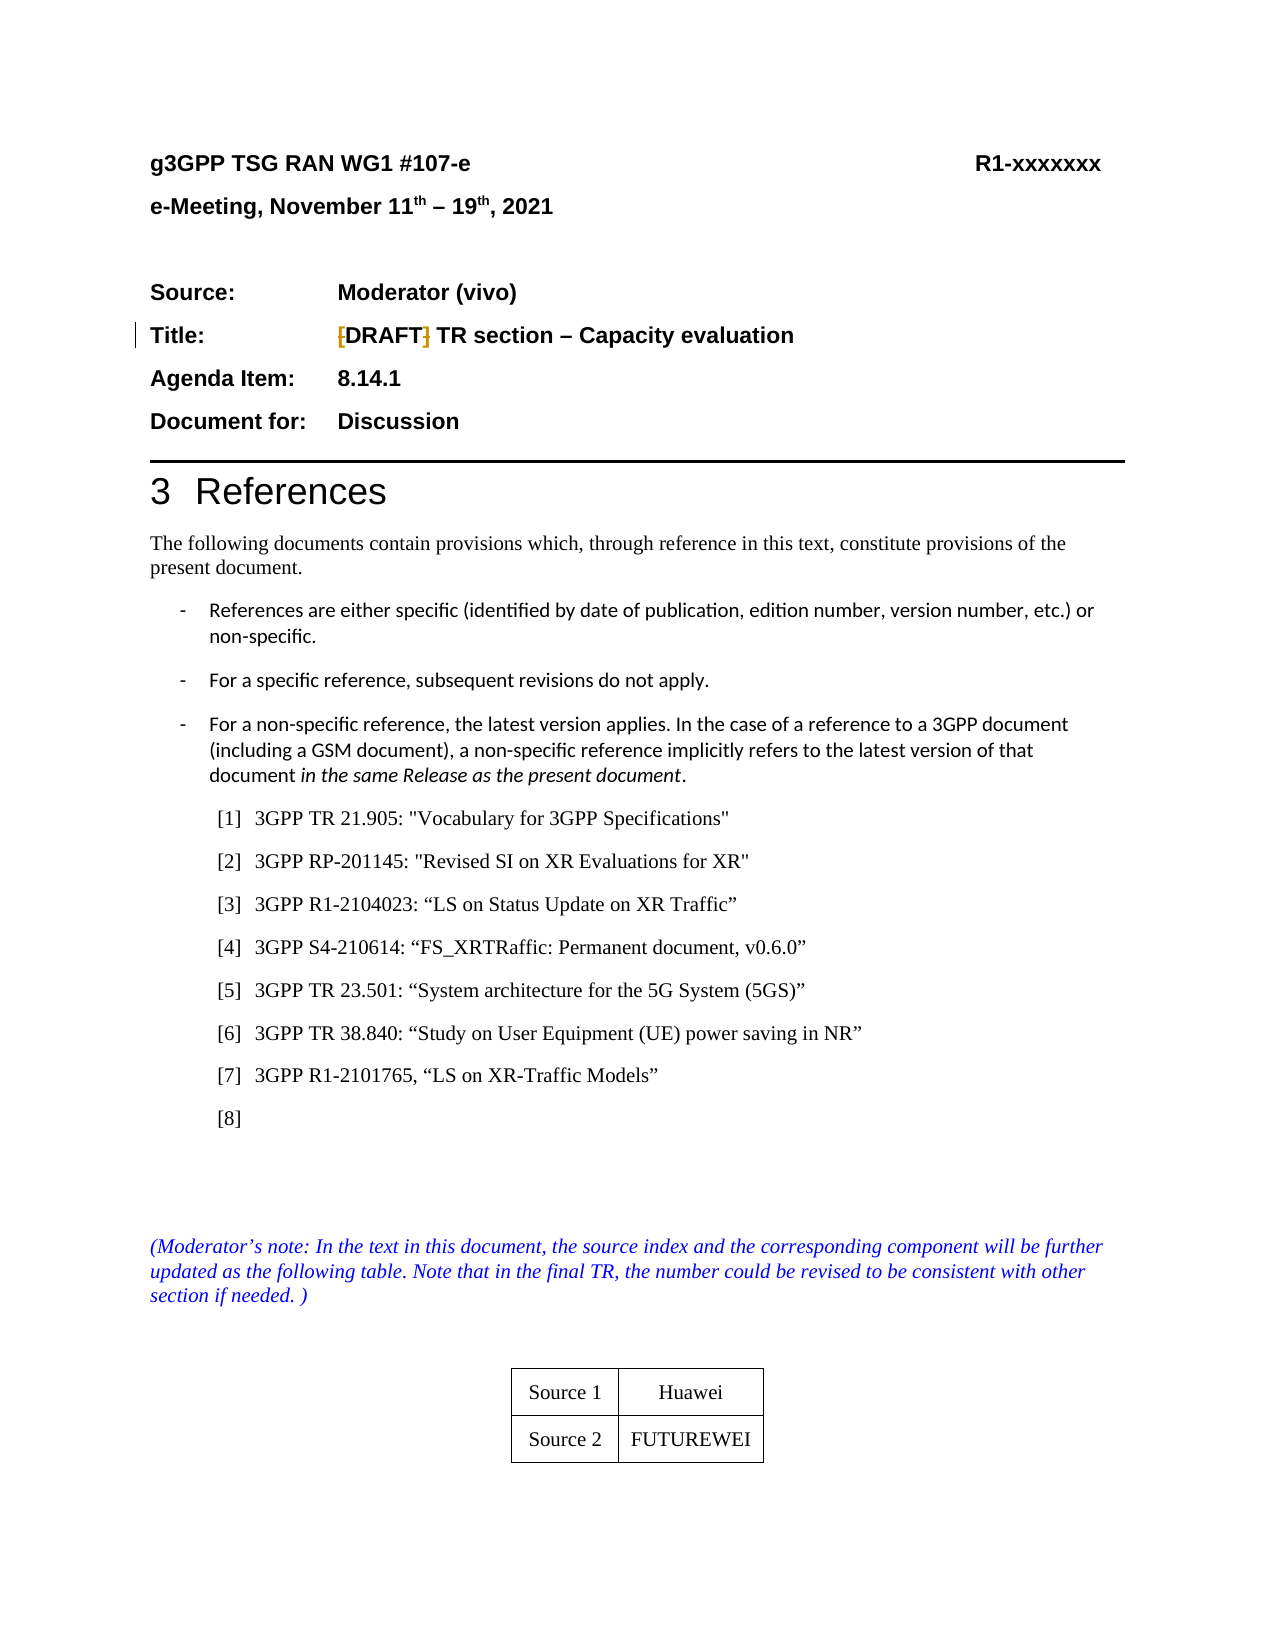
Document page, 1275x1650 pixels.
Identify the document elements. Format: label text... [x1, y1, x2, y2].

text Title: DRAFT TR section – Capacity evaluation [150, 322, 1125, 348]
list 3GPP S4-210614: “FS_XRTRaffic: Permanent document, v0.6.0” [217, 935, 1125, 959]
list 3GPP RP-201145: "Revised SI on XR Evaluations for XR" [217, 849, 1125, 873]
text e-Meeting, November 11th – 19th, 2021 [150, 193, 1125, 219]
text Agenda Item: 8.14.1 [150, 365, 1125, 391]
text The following documents contain provisions which, through reference in this text, constitute provisions of the present document. [150, 531, 1125, 579]
text - For a specific reference, subsequent revisions do not apply. [179, 667, 1125, 693]
subtitle References [150, 463, 1125, 512]
list 3GPP TR 23.501: “System architecture for the 5G System (5GS)” [217, 978, 1125, 1002]
table_cell Source 2 [512, 1416, 618, 1462]
text Source: Moderator (vivo) [150, 279, 1125, 305]
list 3GPP R1-2101765, “LS on XR-Traffic Models” [217, 1063, 1125, 1087]
text Document for: Discussion [150, 408, 1125, 434]
text - For a non-specific reference, the latest version applies. In the case of a reference to a 3GPP document (including a GSM document), a non-specific reference implicitly refers to the latest version of that document in the same Release as the present document. [179, 711, 1125, 788]
table_cell FUTUREWEI [619, 1416, 763, 1462]
list 3GPP TR 21.905: "Vocabulary for 3GPP Specifications" [217, 806, 1125, 830]
text g3GPP TSG RAN WG1 #107-e R1-xxxxxxx [150, 150, 1125, 176]
table_header Source 1 [512, 1369, 618, 1415]
list 3GPP TR 38.840: “Study on User Equipment (UE) power saving in NR” [217, 1020, 1125, 1044]
list 3GPP R1-2104023: “LS on Status Update on XR Traffic” [217, 892, 1125, 916]
text - References are either specific (identified by date of publication, edition number, version number, etc.) or non-specific. [179, 598, 1125, 648]
text (Moderator’s note: In the text in this document, the source index and the corresponding component will be further updated as the following table. Note that in the final TR, the number could be revised to be consistent with other section if needed. ) [150, 1234, 1125, 1307]
table_header Huawei [619, 1369, 763, 1415]
